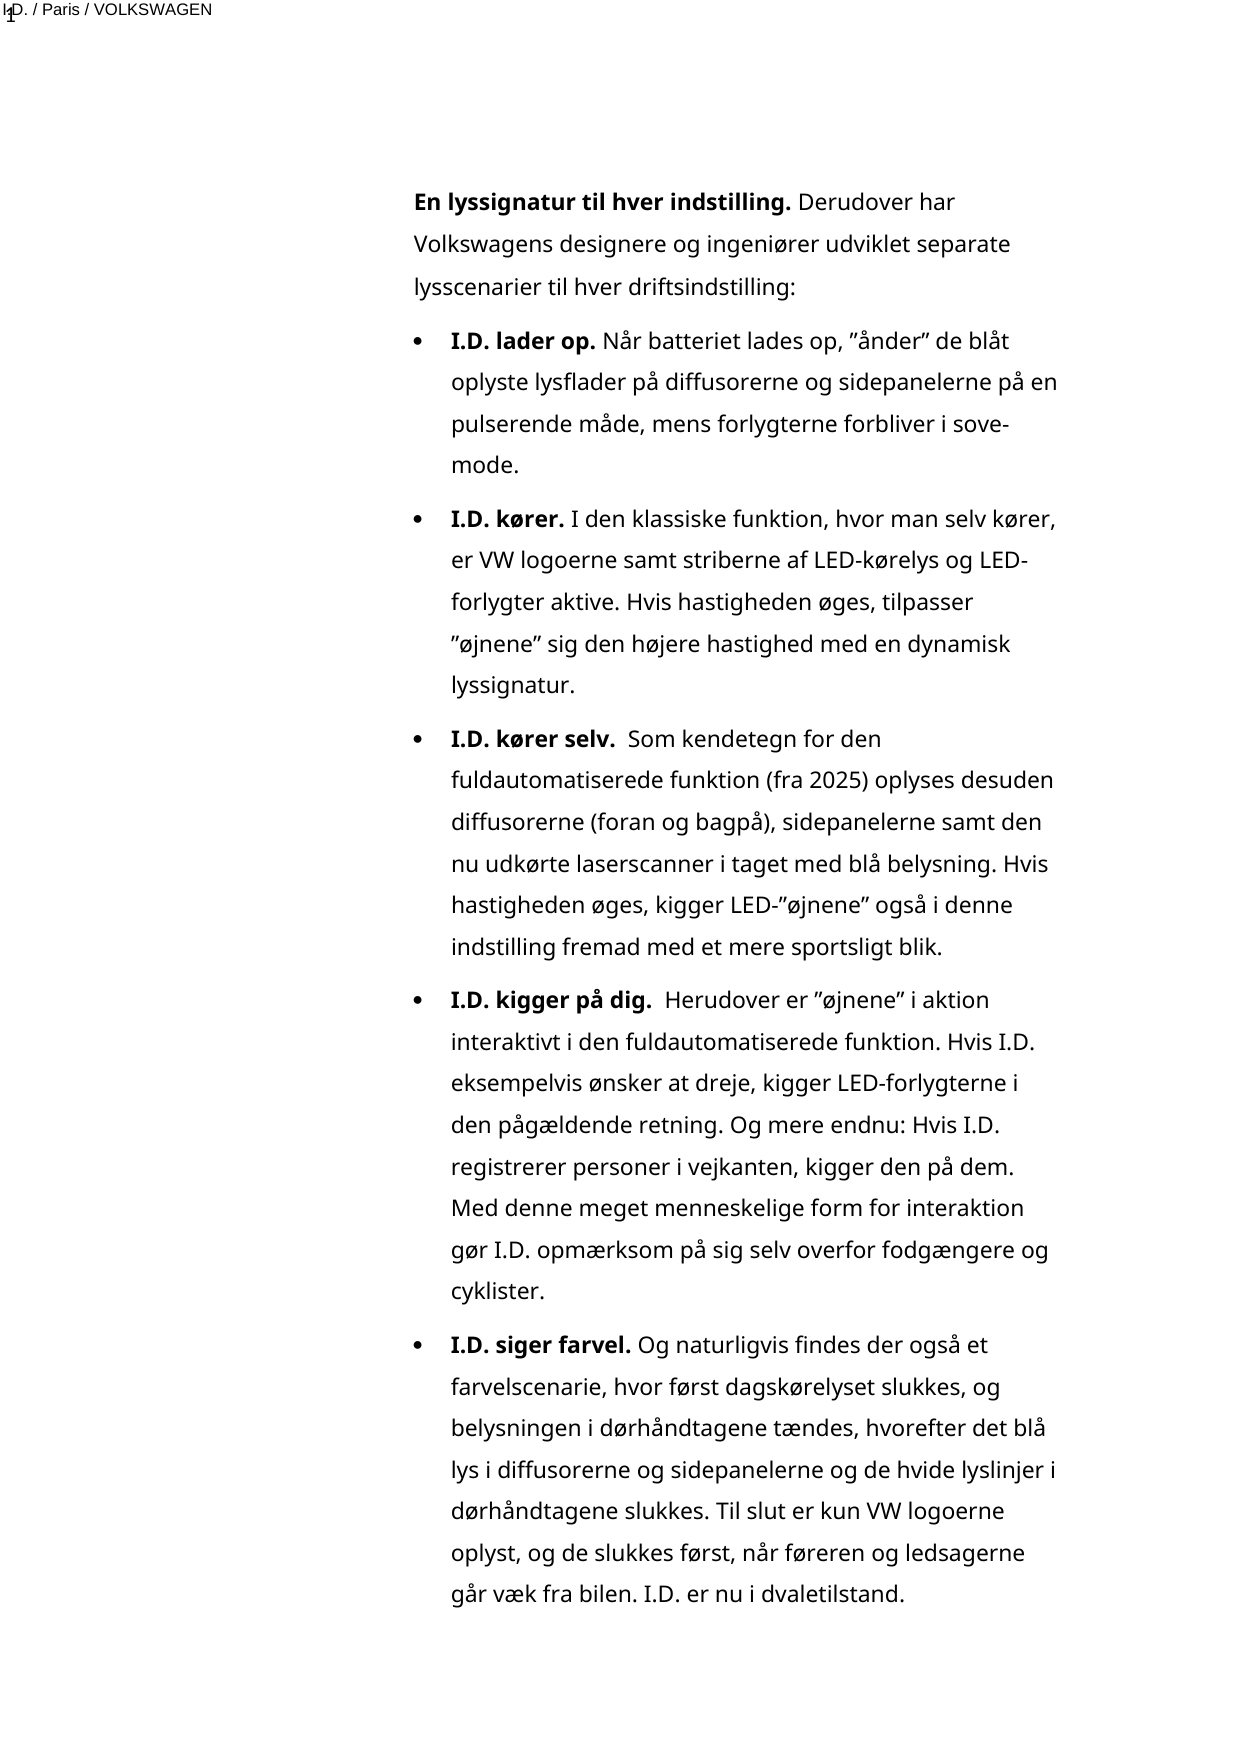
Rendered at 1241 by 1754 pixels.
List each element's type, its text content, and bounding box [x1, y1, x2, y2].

text En lyssignatur til hver indstilling. Derudover har Volkswagens designere og ingeniører udviklet separate lysscenarier til hver driftsindstilling: [413, 186, 1064, 302]
list I.D. siger farvel. Og naturligvis findes der også et farvelscenarie, hvor først dagskørelyset slukkes, og belysningen i dørhåndtagene tændes, hvorefter det blå lys i diffusorerne og sidepanelerne og de hvide lyslinjer i dørhåndtagene slukkes. Til slut er kun VW logoerne oplyst, og de slukkes først, når føreren og ledsagerne går væk fra bilen. I.D. er nu i dvaletilstand. [413, 1329, 1063, 1609]
list I.D. lader op. Når batteriet lades op, ”ånder” de blåt oplyste lysflader på diffusorerne og sidepanelerne på en pulserende måde, mens forlygterne forbliver i sove-mode. [413, 324, 1063, 481]
list I.D. kigger på dig. Herudover er ”øjnene” i aktion interaktivt i den fuldautomatiserede funktion. Hvis I.D. eksempelvis ønsker at dreje, kigger LED-forlygterne i den pågældende retning. Og mere endnu: Hvis I.D. registrerer personer i vejkanten, kigger den på dem. Med denne meget menneskelige form for interaktion gør I.D. opmærksom på sig selv overfor fodgængere og cyklister. [413, 984, 1063, 1306]
list I.D. kører. I den klassiske funktion, hvor man selv kører, er VW logoerne samt striberne af LED-kørelys og LED-forlygter aktive. Hvis hastigheden øges, tilpasser ”øjnene” sig den højere hastighed med en dynamisk lyssignatur. [413, 503, 1063, 700]
list I.D. kører selv. Som kendetegn for den fuldautomatiserede funktion (fra 2025) oplyses desuden diffusorerne (foran og bagpå), sidepanelerne samt den nu udkørte laserscanner i taget med blå belysning. Hvis hastigheden øges, kigger LED-”øjnene” også i denne indstilling fremad med et mere sportsligt blik. [413, 723, 1063, 962]
